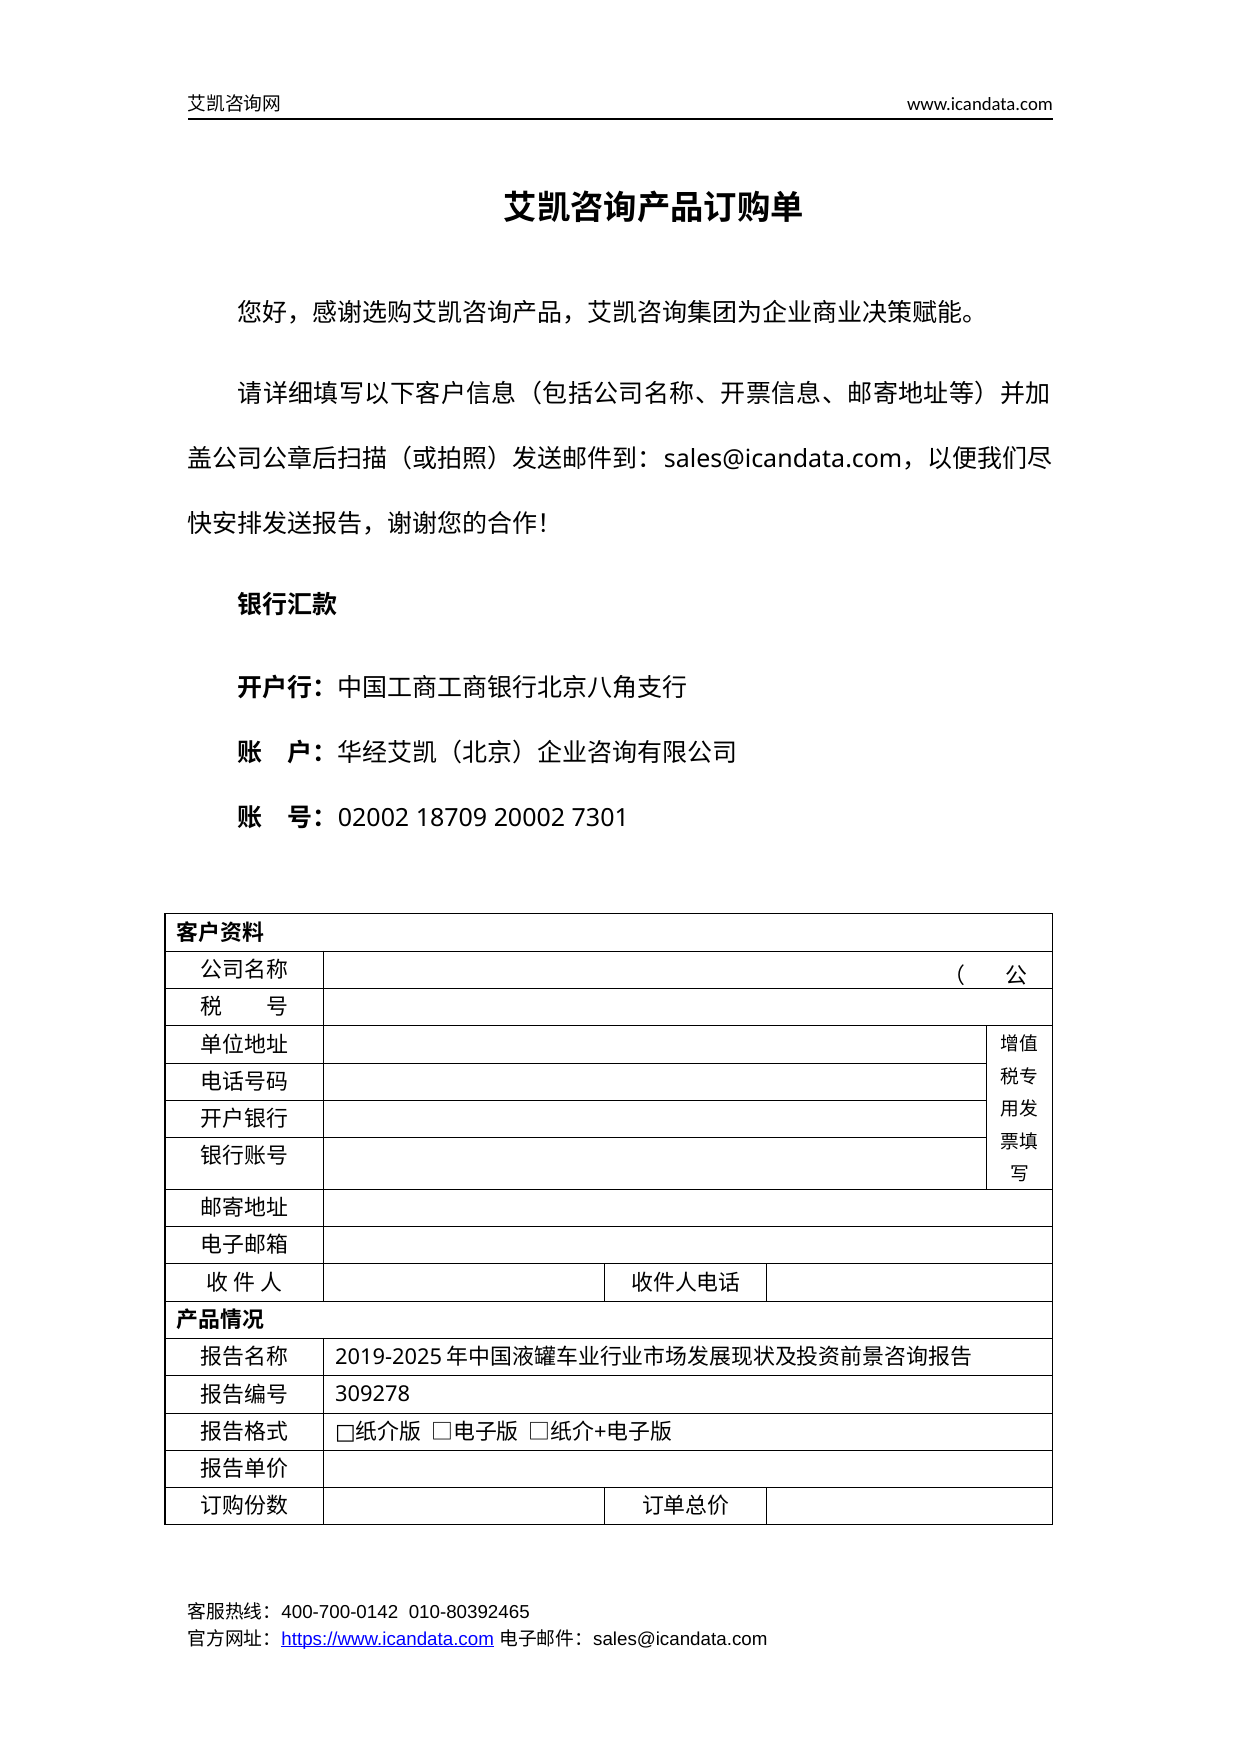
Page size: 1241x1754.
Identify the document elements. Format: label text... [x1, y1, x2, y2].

table_cell [324, 1138, 986, 1189]
text 艾凯咨询产品订购单 [187, 172, 1053, 237]
table_cell 收件人电话 [605, 1264, 766, 1301]
table_cell □纸介版 □电子版 □纸介+电子版 [324, 1414, 1052, 1450]
text 请详细填写以下客户信息（包括公司名称、开票信息、邮寄地址等）并加盖公司公章后扫描（或拍照）发送邮件到：sales@icandata.com，以便我们尽快安排发送报告，谢谢您的合作！ [187, 359, 1053, 554]
table_cell 2019-2025年中国液罐车业行业市场发展现状及投资前景咨询报告 [324, 1339, 1052, 1375]
text 账 户：华经艾凯（北京）企业咨询有限公司 [187, 718, 1053, 783]
table_cell [324, 952, 1052, 988]
table_cell [324, 1064, 986, 1100]
table_cell [324, 989, 1052, 1025]
table_cell 增值税专用发票填写 [987, 1026, 1052, 1189]
table_cell [767, 1488, 1052, 1524]
table_cell 收 件 人 [166, 1264, 323, 1301]
text 账 号：02002 18709 20002 7301 [187, 783, 1053, 848]
table_cell 报告名称 [166, 1339, 323, 1375]
table_cell 产品情况 [166, 1302, 1052, 1338]
table_cell 单位地址 [166, 1026, 323, 1062]
table_cell 309278 [324, 1376, 1052, 1412]
table_cell 银行账号 [166, 1138, 323, 1189]
table_cell 报告编号 [166, 1376, 323, 1412]
table_cell [324, 1101, 986, 1137]
text 您好，感谢选购艾凯咨询产品，艾凯咨询集团为企业商业决策赋能。 [187, 278, 1053, 343]
table_cell 税 号 [166, 989, 323, 1025]
table_cell 报告单价 [166, 1451, 323, 1487]
table_cell [767, 1264, 1052, 1301]
table_cell [324, 1227, 1052, 1263]
table_cell [324, 1026, 986, 1062]
table_header 客户资料 [166, 914, 1052, 951]
table_cell 邮寄地址 [166, 1190, 323, 1226]
table_cell [324, 1488, 604, 1524]
table_cell 报告格式 [166, 1414, 323, 1450]
table_cell 订购份数 [166, 1488, 323, 1524]
table_cell [324, 1190, 1052, 1226]
table_cell [324, 1451, 1052, 1487]
table_cell 开户银行 [166, 1101, 323, 1137]
table_cell 订单总价 [605, 1488, 766, 1524]
table_cell 公司名称 [166, 952, 323, 988]
text 开户行：中国工商工商银行北京八角支行 [187, 653, 1053, 718]
table_cell 电话号码 [166, 1064, 323, 1100]
table_cell 电子邮箱 [166, 1227, 323, 1263]
table_cell [324, 1264, 604, 1301]
text 银行汇款 [187, 570, 1053, 635]
